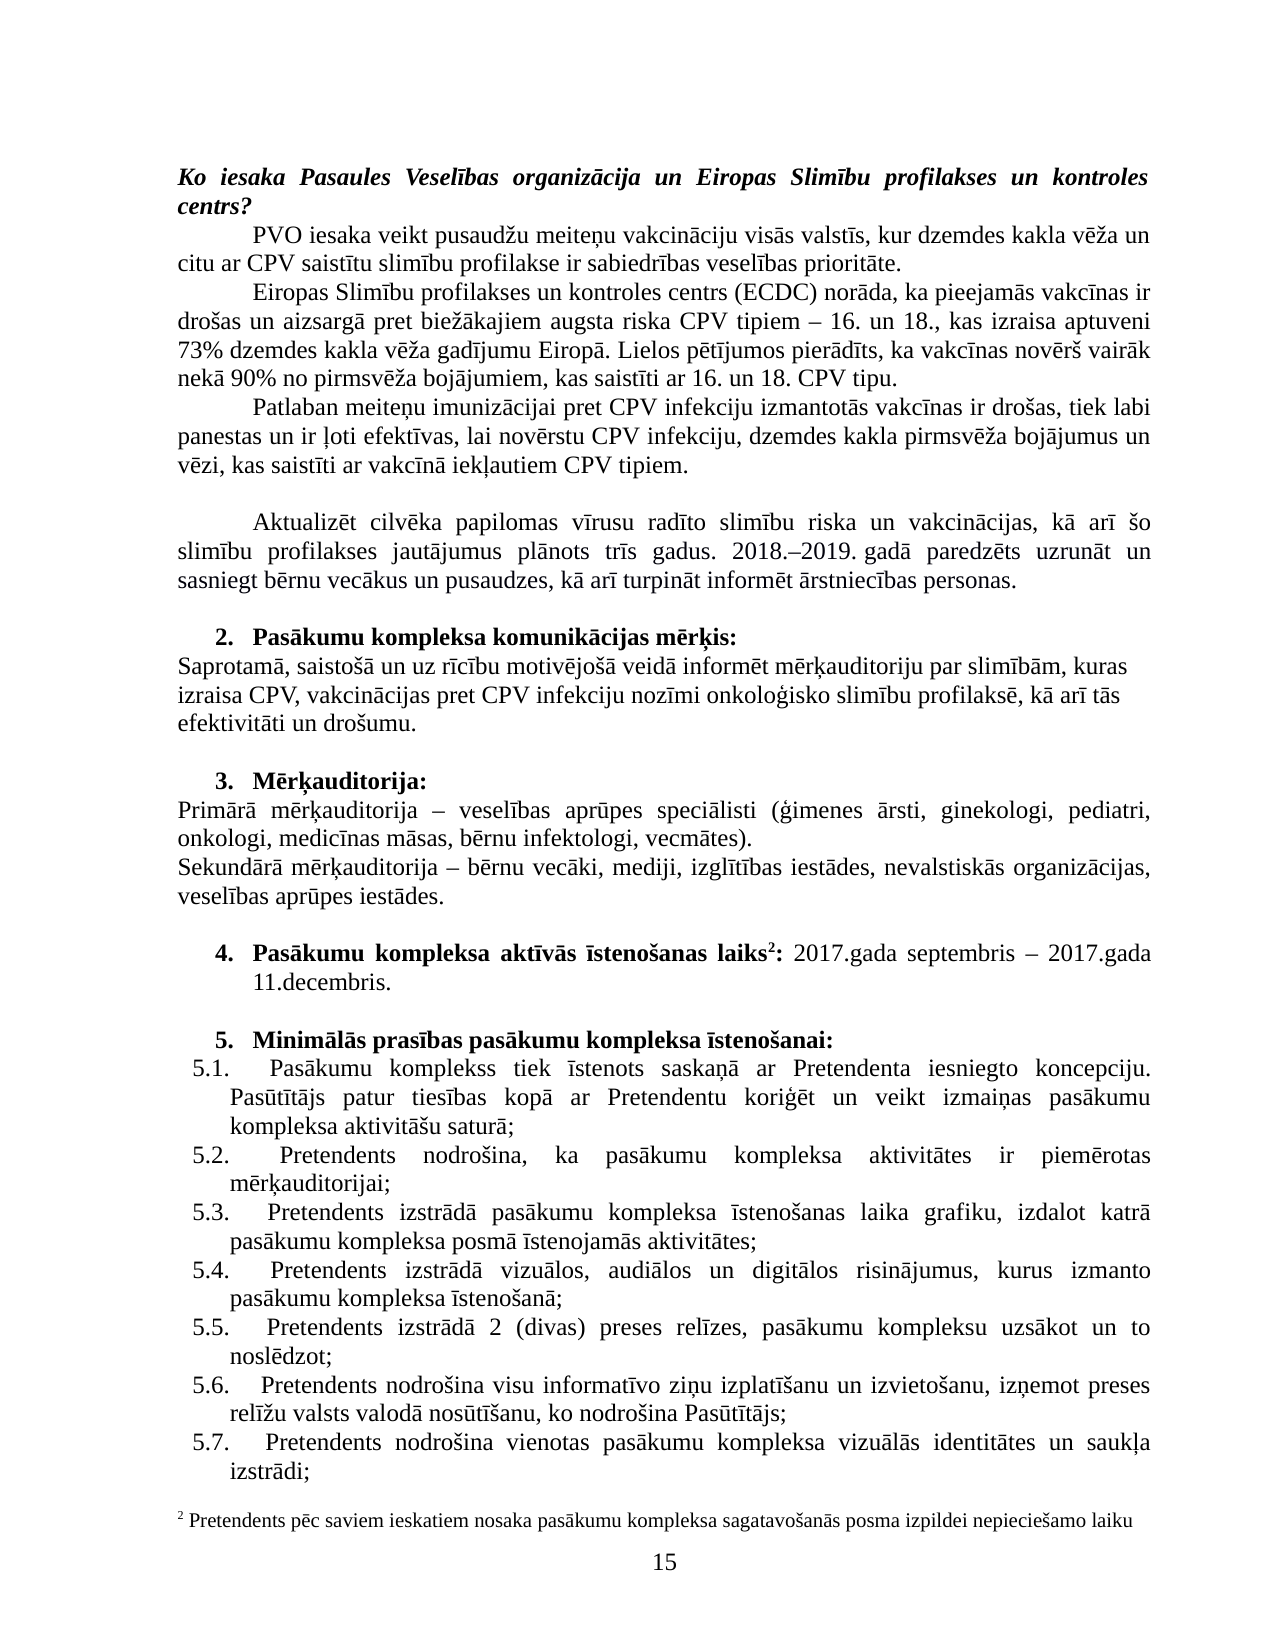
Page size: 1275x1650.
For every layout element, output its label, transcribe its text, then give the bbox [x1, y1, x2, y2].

list Mērķauditorija: [215, 766, 1152, 795]
text Patlaban meiteņu imunizācijai pret CPV infekciju izmantotās vakcīnas ir drošas, tiek labi panestas un ir ļoti efektīvas, lai novērstu CPV infekciju, dzemdes kakla pirmsvēža bojājumus un vēzi, kas saistīti ar vakcīnā iekļautiem CPV tipiem. [177, 392, 1152, 478]
list Pretendents izstrādā 2 (divas) preses relīzes, pasākumu kompleksu uzsākot un to noslēdzot; [192, 1312, 1152, 1370]
list Pasākumu kompleksa komunikācijas mērķis: [215, 622, 1152, 651]
list Pretendents nodrošina vienotas pasākumu kompleksa vizuālās identitātes un saukļa izstrādi; [192, 1427, 1152, 1485]
subtitle Ko iesaka Pasaules Veselības organizācija un Eiropas Slimību profilakses un kontroles centrs? [177, 162, 1152, 220]
text Aktualizēt cilvēka papilomas vīrusu radīto slimību riska un vakcinācijas, kā arī šo slimību profilakses jautājumus plānots trīs gadus. 2018.–2019. gadā paredzēts uzrunāt un sasniegt bērnu vecākus un pusaudzes, kā arī turpināt informēt ārstniecības personas. [177, 507, 1152, 593]
text PVO iesaka veikt pusaudžu meiteņu vakcināciju visās valstīs, kur dzemdes kakla vēža un citu ar CPV saistītu slimību profilakse ir sabiedrības veselības prioritāte. [177, 220, 1152, 277]
list Pretendents izstrādā pasākumu kompleksa īstenošanas laika grafiku, izdalot katrā pasākumu kompleksa posmā īstenojamās aktivitātes; [192, 1197, 1152, 1255]
list Minimālās prasības pasākumu kompleksa īstenošanai: [215, 1025, 1152, 1053]
text Saprotamā, saistošā un uz rīcību motivējošā veidā informēt mērķauditoriju par slimībām, kuras izraisa CPV, vakcinācijas pret CPV infekciju nozīmi onkoloģisko slimību profilaksē, kā arī tās efektivitāti un drošumu. [177, 651, 1152, 737]
list Pretendents izstrādā vizuālos, audiālos un digitālos risinājumus, kurus izmanto pasākumu kompleksa īstenošanā; [192, 1255, 1152, 1312]
text Eiropas Slimību profilakses un kontroles centrs (ECDC) norāda, ka pieejamās vakcīnas ir drošas un aizsargā pret biežākajiem augsta riska CPV tipiem – 16. un 18., kas izraisa aptuveni 73% dzemdes kakla vēža gadījumu Eiropā. Lielos pētījumos pierādīts, ka vakcīnas novērš vairāk nekā 90% no pirmsvēža bojājumiem, kas saistīti ar 16. un 18. CPV tipu. [177, 277, 1152, 392]
list Pretendents nodrošina, ka pasākumu kompleksa aktivitātes ir piemērotas mērķauditorijai; [192, 1140, 1152, 1197]
list Pretendents nodrošina visu informatīvo ziņu izplatīšanu un izvietošanu, izņemot preses relīžu valsts valodā nosūtīšanu, ko nodrošina Pasūtītājs; [192, 1370, 1152, 1427]
list Pasākumu kompleksa aktīvās īstenošanas laiks: 2017.gada septembris – 2017.gada 11.decembris. [215, 938, 1152, 996]
list Pasākumu komplekss tiek īstenots saskaņā ar Pretendenta iesniegto koncepciju. Pasūtītājs patur tiesības kopā ar Pretendentu koriģēt un veikt izmaiņas pasākumu kompleksa aktivitāšu saturā; [192, 1053, 1152, 1140]
text Sekundārā mērķauditorija – bērnu vecāki, mediji, izglītības iestādes, nevalstiskās organizācijas, veselības aprūpes iestādes. [177, 852, 1152, 910]
text Primārā mērķauditorija – veselības aprūpes speciālisti (ģimenes ārsti, ginekologi, pediatri, onkologi, medicīnas māsas, bērnu infektologi, vecmātes). [177, 795, 1152, 852]
